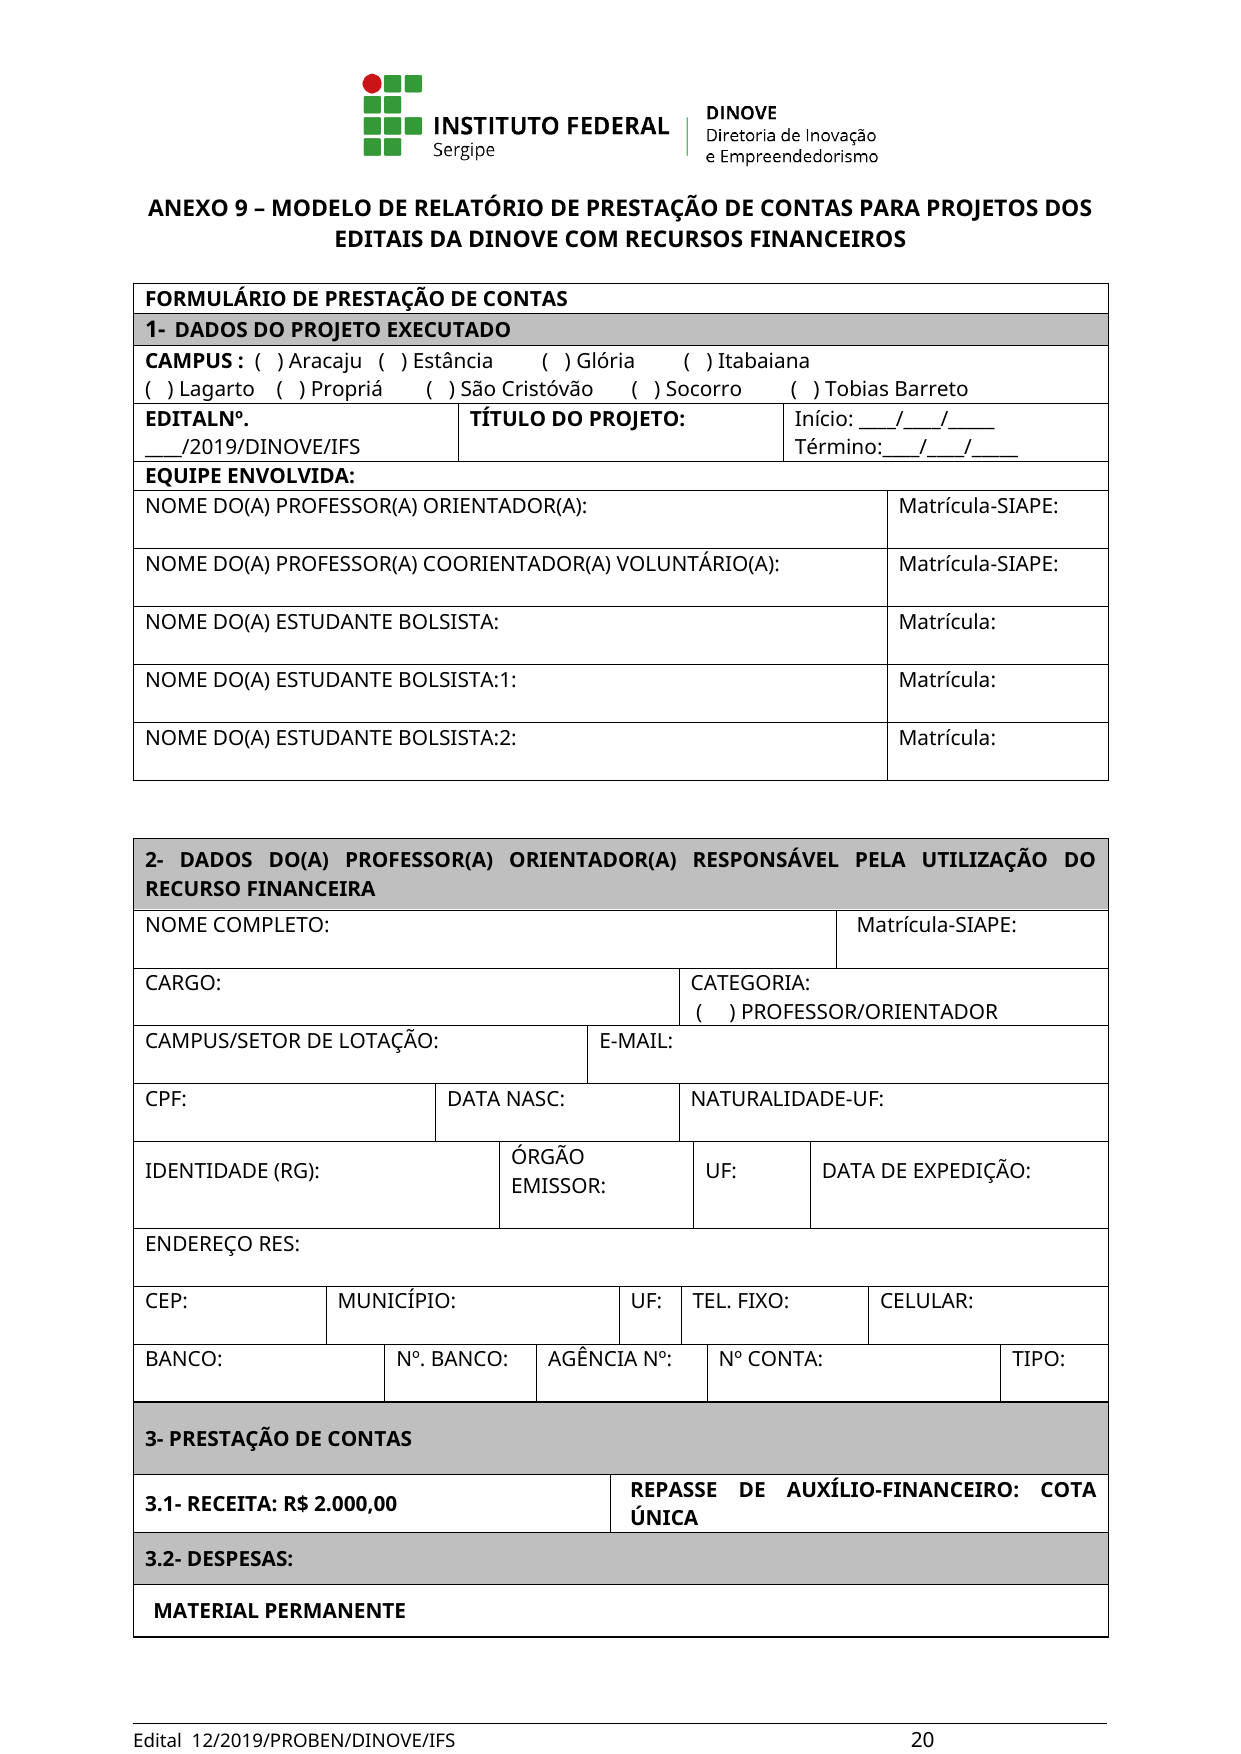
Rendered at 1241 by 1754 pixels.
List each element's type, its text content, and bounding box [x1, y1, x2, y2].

table_cell Início: ____/____/_____ Término:____/____/_____ [784, 404, 1108, 461]
table_cell NATURALIDADE-UF: [680, 1084, 1108, 1141]
picture [362, 73, 879, 167]
table_cell TIPO: [1001, 1345, 1108, 1401]
table_cell NOME COMPLETO: [134, 911, 836, 967]
table_header FORMULÁRIO DE PRESTAÇÃO DE CONTAS [134, 284, 1108, 312]
table_cell Matrícula: [888, 607, 1108, 664]
table_cell BANCO: [134, 1345, 384, 1401]
table_cell 3- PRESTAÇÃO DE CONTAS [134, 1403, 1108, 1474]
table_cell Nº. BANCO: [385, 1345, 536, 1401]
table_cell E-MAIL: [588, 1026, 1108, 1083]
table_cell UF: [620, 1287, 681, 1343]
table_header 2- DADOS DO(A) PROFESSOR(A) ORIENTADOR(A) RESPONSÁVEL PELA UTILIZAÇÃO DO RECURSO FINANCEIRA [134, 839, 1108, 909]
table_cell Matrícula-SIAPE: [837, 911, 1108, 967]
table_cell MATERIAL PERMANENTE [134, 1585, 1108, 1636]
table_cell DATA DE EXPEDIÇÃO: [811, 1142, 1108, 1228]
table_cell CELULAR: [869, 1287, 1108, 1343]
table_cell 3.1- RECEITA: R$ 2.000,00 [134, 1475, 610, 1532]
table_cell NOME DO(A) ESTUDANTE BOLSISTA:1: [134, 665, 887, 722]
text ANEXO 9 – MODELO DE RELATÓRIO DE PRESTAÇÃO DE CONTAS PARA PROJETOS DOS EDITAIS DA DINOVE COM RECURSOS FINANCEIROS [133, 192, 1107, 254]
table_cell AGÊNCIA Nº: [537, 1345, 707, 1401]
table_cell ENDEREÇO RES: [134, 1229, 1108, 1286]
table_cell Matrícula-SIAPE: [888, 491, 1108, 548]
table_cell EQUIPE ENVOLVIDA: [134, 462, 1108, 490]
table_cell NOME DO(A) PROFESSOR(A) COORIENTADOR(A) VOLUNTÁRIO(A): [134, 549, 887, 606]
table_cell NOME DO(A) ESTUDANTE BOLSISTA: [134, 607, 887, 664]
table_cell Nº CONTA: [708, 1345, 1000, 1401]
table_cell ÓRGÃO EMISSOR: [500, 1142, 693, 1228]
table_cell DATA NASC: [436, 1084, 679, 1141]
table_cell CPF: [134, 1084, 435, 1141]
table_cell Matrícula-SIAPE: [888, 549, 1108, 606]
table_cell CARGO: [134, 969, 679, 1025]
table_cell TEL. FIXO: [682, 1287, 868, 1343]
table_cell IDENTIDADE (RG): [134, 1142, 499, 1228]
table_cell EDITALNº. ____/2019/DINOVE/IFS [134, 404, 458, 461]
table_cell Matrícula: [888, 723, 1108, 779]
table_cell TÍTULO DO PROJETO: [459, 404, 783, 461]
table_cell CAMPUS/SETOR DE LOTAÇÃO: [134, 1026, 587, 1083]
table_cell DADOS DO PROJETO EXECUTADO [134, 314, 1108, 345]
table_cell NOME DO(A) PROFESSOR(A) ORIENTADOR(A): [134, 491, 887, 548]
table_cell CEP: [134, 1287, 326, 1343]
table_cell REPASSE DE AUXÍLIO-FINANCEIRO: COTA ÚNICA [611, 1475, 1108, 1532]
table_cell Matrícula: [888, 665, 1108, 722]
table_cell CATEGORIA: ( ) PROFESSOR/ORIENTADOR [680, 969, 1108, 1025]
table_cell UF: [694, 1142, 810, 1228]
table_cell MUNICÍPIO: [327, 1287, 619, 1343]
table_cell 3.2- DESPESAS: [134, 1533, 1108, 1584]
table_cell NOME DO(A) ESTUDANTE BOLSISTA:2: [134, 723, 887, 779]
table_cell CAMPUS : ( ) Aracaju ( ) Estância ( ) Glória ( ) Itabaiana ( ) Lagarto ( ) Propriá ( ) São Cristóvão ( ) Socorro ( ) Tobias Barreto [134, 346, 1108, 403]
